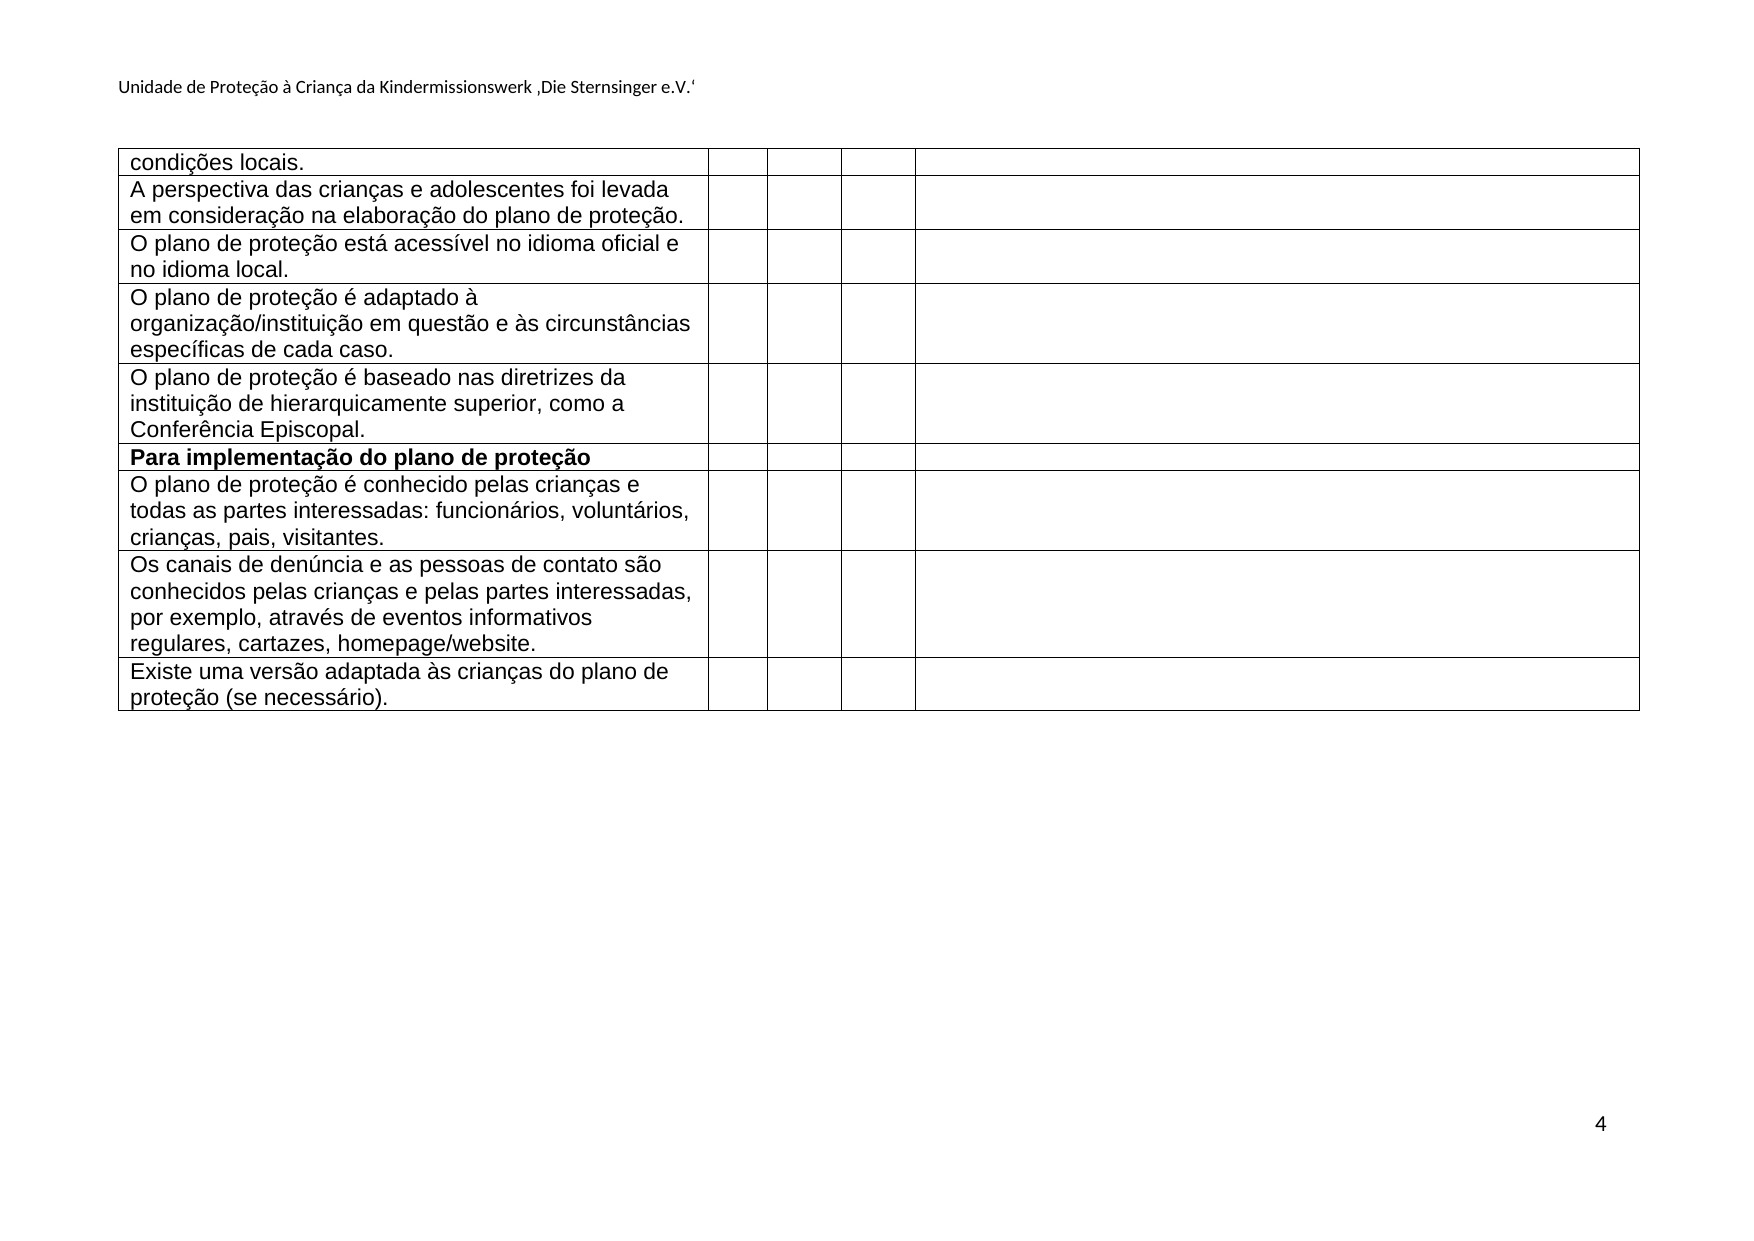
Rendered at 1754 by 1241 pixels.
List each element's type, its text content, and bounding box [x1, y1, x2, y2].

table_cell [842, 471, 915, 550]
table_cell [842, 284, 915, 363]
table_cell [119, 149, 708, 175]
table_cell O plano de proteção é conhecido pelas crianças e todas as partes interessadas: funcionários, voluntários, crianças, pais, visitantes. [119, 471, 708, 550]
table_cell [768, 444, 841, 470]
table_cell [709, 658, 767, 710]
table_cell [842, 149, 915, 175]
table_cell [916, 551, 1639, 657]
table_cell [768, 176, 841, 229]
table_cell [768, 658, 841, 710]
table_cell [916, 364, 1639, 443]
table_cell O plano de proteção está acessível no idioma oficial e no idioma local. [119, 230, 708, 282]
table_cell [768, 471, 841, 550]
table_cell [842, 230, 915, 282]
table_cell [768, 551, 841, 657]
table_cell [916, 284, 1639, 363]
table_cell [842, 444, 915, 470]
table_cell O plano de proteção é baseado nas diretrizes da instituição de hierarquicamente superior, como a Conferência Episcopal. [119, 364, 708, 443]
table_cell Existe uma versão adaptada às crianças do plano de proteção (se necessário). [119, 658, 708, 710]
table_cell A perspectiva das crianças e adolescentes foi levada em consideração na elaboração do plano de proteção. [119, 176, 708, 229]
table_cell [916, 444, 1639, 470]
table_cell Os canais de denúncia e as pessoas de contato são conhecidos pelas crianças e pelas partes interessadas, por exemplo, através de eventos informativos regulares, cartazes, homepage/website. [119, 551, 708, 657]
table_cell [842, 176, 915, 229]
table_cell [916, 149, 1639, 175]
table_cell [709, 444, 767, 470]
table_cell [768, 230, 841, 282]
table_cell [709, 364, 767, 443]
table_cell [842, 364, 915, 443]
table_cell [709, 230, 767, 282]
table_cell [709, 149, 767, 175]
table_cell [709, 471, 767, 550]
table_cell [842, 551, 915, 657]
table_cell Para implementação do plano de proteção [119, 444, 708, 470]
table_cell [709, 551, 767, 657]
table_cell [916, 176, 1639, 229]
table_cell [916, 658, 1639, 710]
table_cell O plano de proteção é adaptado à organização/instituição em questão e às circunstâncias específicas de cada caso. [119, 284, 708, 363]
table_cell [768, 149, 841, 175]
table_cell [768, 284, 841, 363]
table_cell [916, 471, 1639, 550]
table_cell [709, 284, 767, 363]
table_cell [916, 230, 1639, 282]
table_cell [842, 658, 915, 710]
table_cell [768, 364, 841, 443]
table_cell [709, 176, 767, 229]
